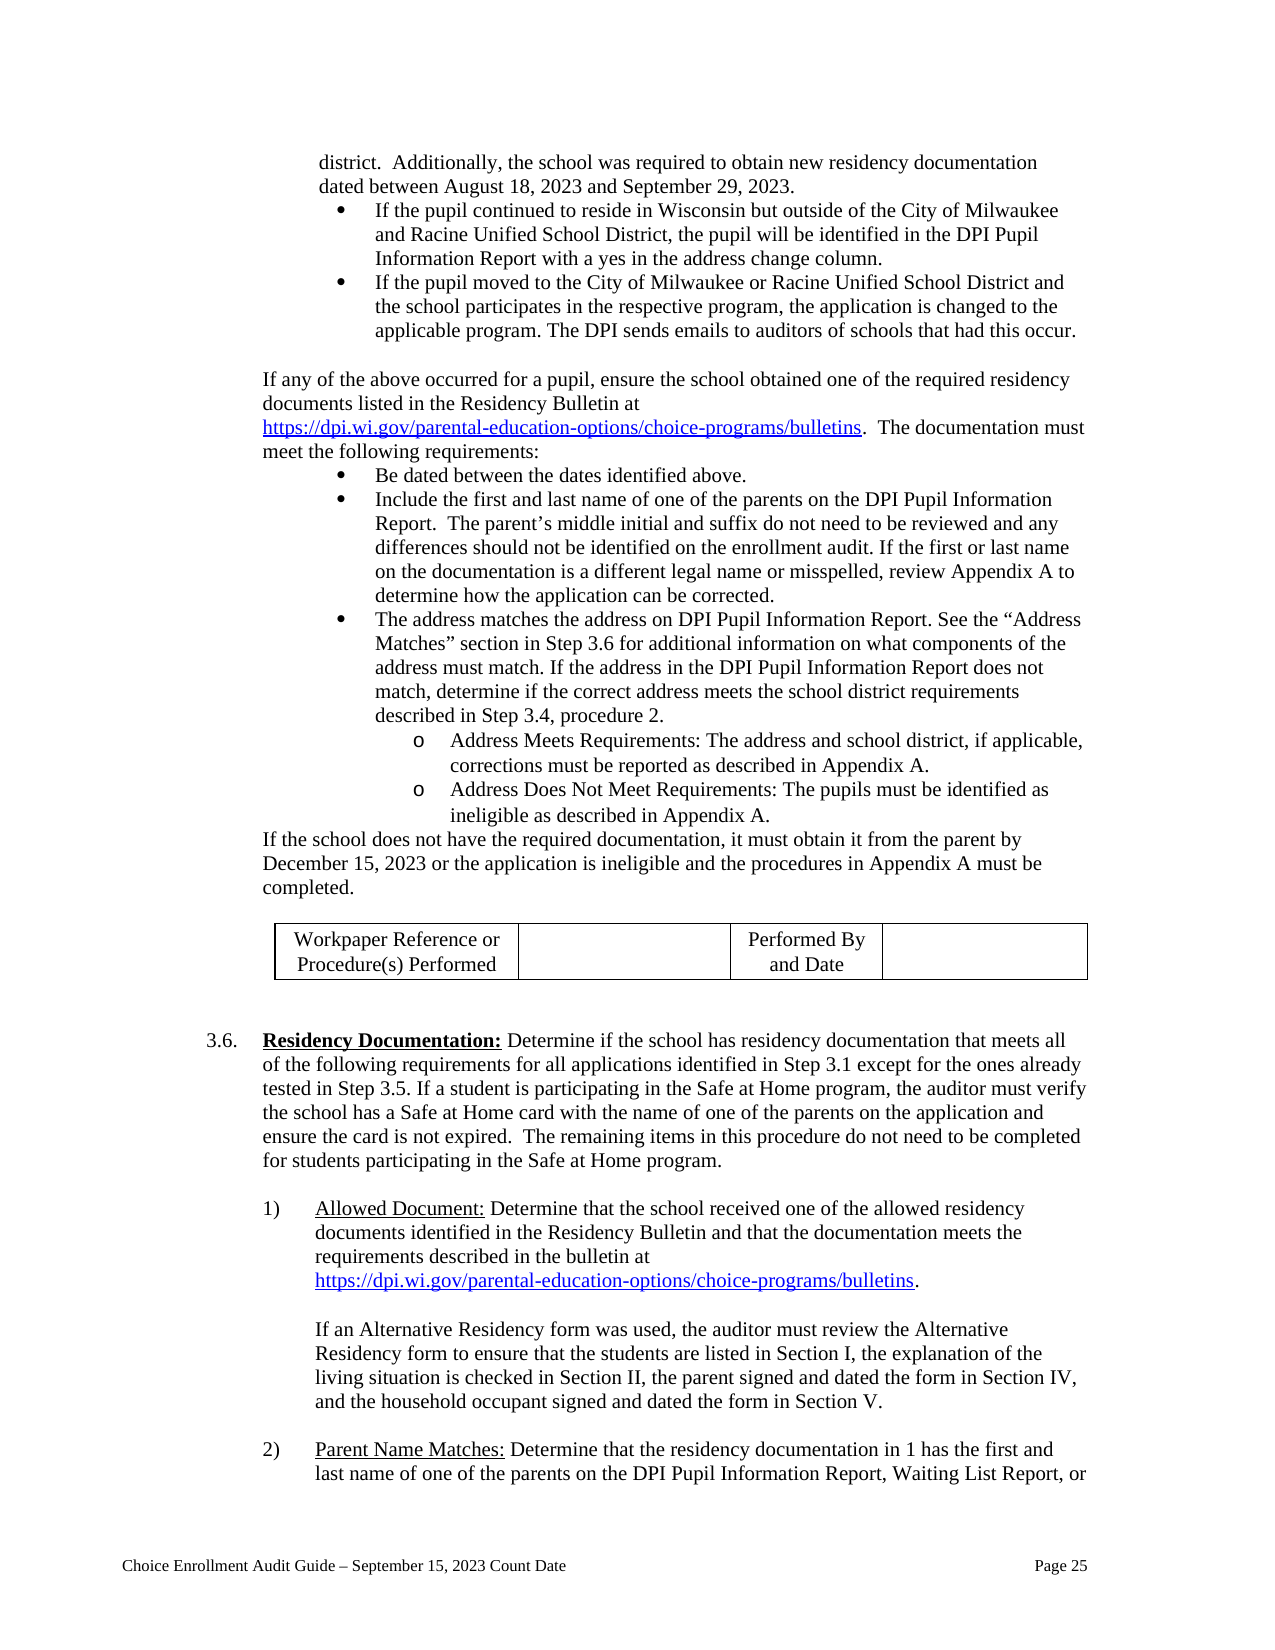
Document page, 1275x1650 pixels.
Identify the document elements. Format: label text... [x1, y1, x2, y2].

table_header Workpaper Reference or Procedure(s) Performed [276, 924, 518, 978]
list Be dated between the dates identified above. [337, 463, 1087, 487]
table_header [883, 924, 1087, 978]
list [262, 1437, 1087, 1485]
text If the school does not have the required documentation, it must obtain it from the parent by December 15, 2023 or the application is ineligible and the procedures in Appendix A must be completed. [262, 827, 1087, 899]
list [266, 150, 1087, 198]
list Address Meets Requirements: The address and school district, if applicable, corrections must be reported as described in Appendix A. [412, 727, 1087, 777]
list Include the first and last name of one of the parents on the DPI Pupil Information Report. The parent’s middle initial and suffix do not need to be reviewed and any differences should not be identified on the enrollment audit. If the first or last name on the documentation is a different legal name or misspelled, review Appendix A to determine how the application can be corrected. [337, 487, 1087, 607]
list Allowed Document: Determine that the school received one of the allowed residency documents identified in the Residency Bulletin and that the documentation meets the requirements described in the bulletin at https://dpi.wi.gov/parental-education-options/choice-programs/bulletins. [262, 1196, 1087, 1292]
text If an Alternative Residency form was used, the auditor must review the Alternative Residency form to ensure that the students are listed in Section I, the explanation of the living situation is checked in Section II, the parent signed and dated the form in Section IV, and the household occupant signed and dated the form in Section V. [315, 1316, 1087, 1413]
list Address Does Not Meet Requirements: The pupils must be identified as ineligible as described in Appendix A. [412, 777, 1087, 827]
table_header [519, 924, 730, 978]
list If the pupil continued to reside in Wisconsin but outside of the City of Milwaukee and Racine Unified School District, the pupil will be identified in the DPI Pupil Information Report with a yes in the address change column. [337, 198, 1087, 270]
list Residency Documentation: Determine if the school has residency documentation that meets all of the following requirements for all applications identified in Step 3.1 except for the ones already tested in Step 3.5. If a student is participating in the Safe at Home program, the auditor must verify the school has a Safe at Home card with the name of one of the parents on the application and ensure the card is not expired. The remaining items in this procedure do not need to be completed for students participating in the Safe at Home program. [206, 1028, 1087, 1172]
list The address matches the address on DPI Pupil Information Report. See the “Address Matches” section in Step 3.6 for additional information on what components of the address must match. If the address in the DPI Pupil Information Report does not match, determine if the correct address meets the school district requirements described in Step 3.4, procedure 2. [337, 607, 1087, 727]
table_header Performed By and Date [731, 924, 882, 978]
text If any of the above occurred for a pupil, ensure the school obtained one of the required residency documents listed in the Residency Bulletin at https://dpi.wi.gov/parental-education-options/choice-programs/bulletins. The documentation must meet the following requirements: [262, 367, 1087, 463]
list If the pupil moved to the City of Milwaukee or Racine Unified School District and the school participates in the respective program, the application is changed to the applicable program. The DPI sends emails to auditors of schools that had this occur. [337, 270, 1087, 342]
